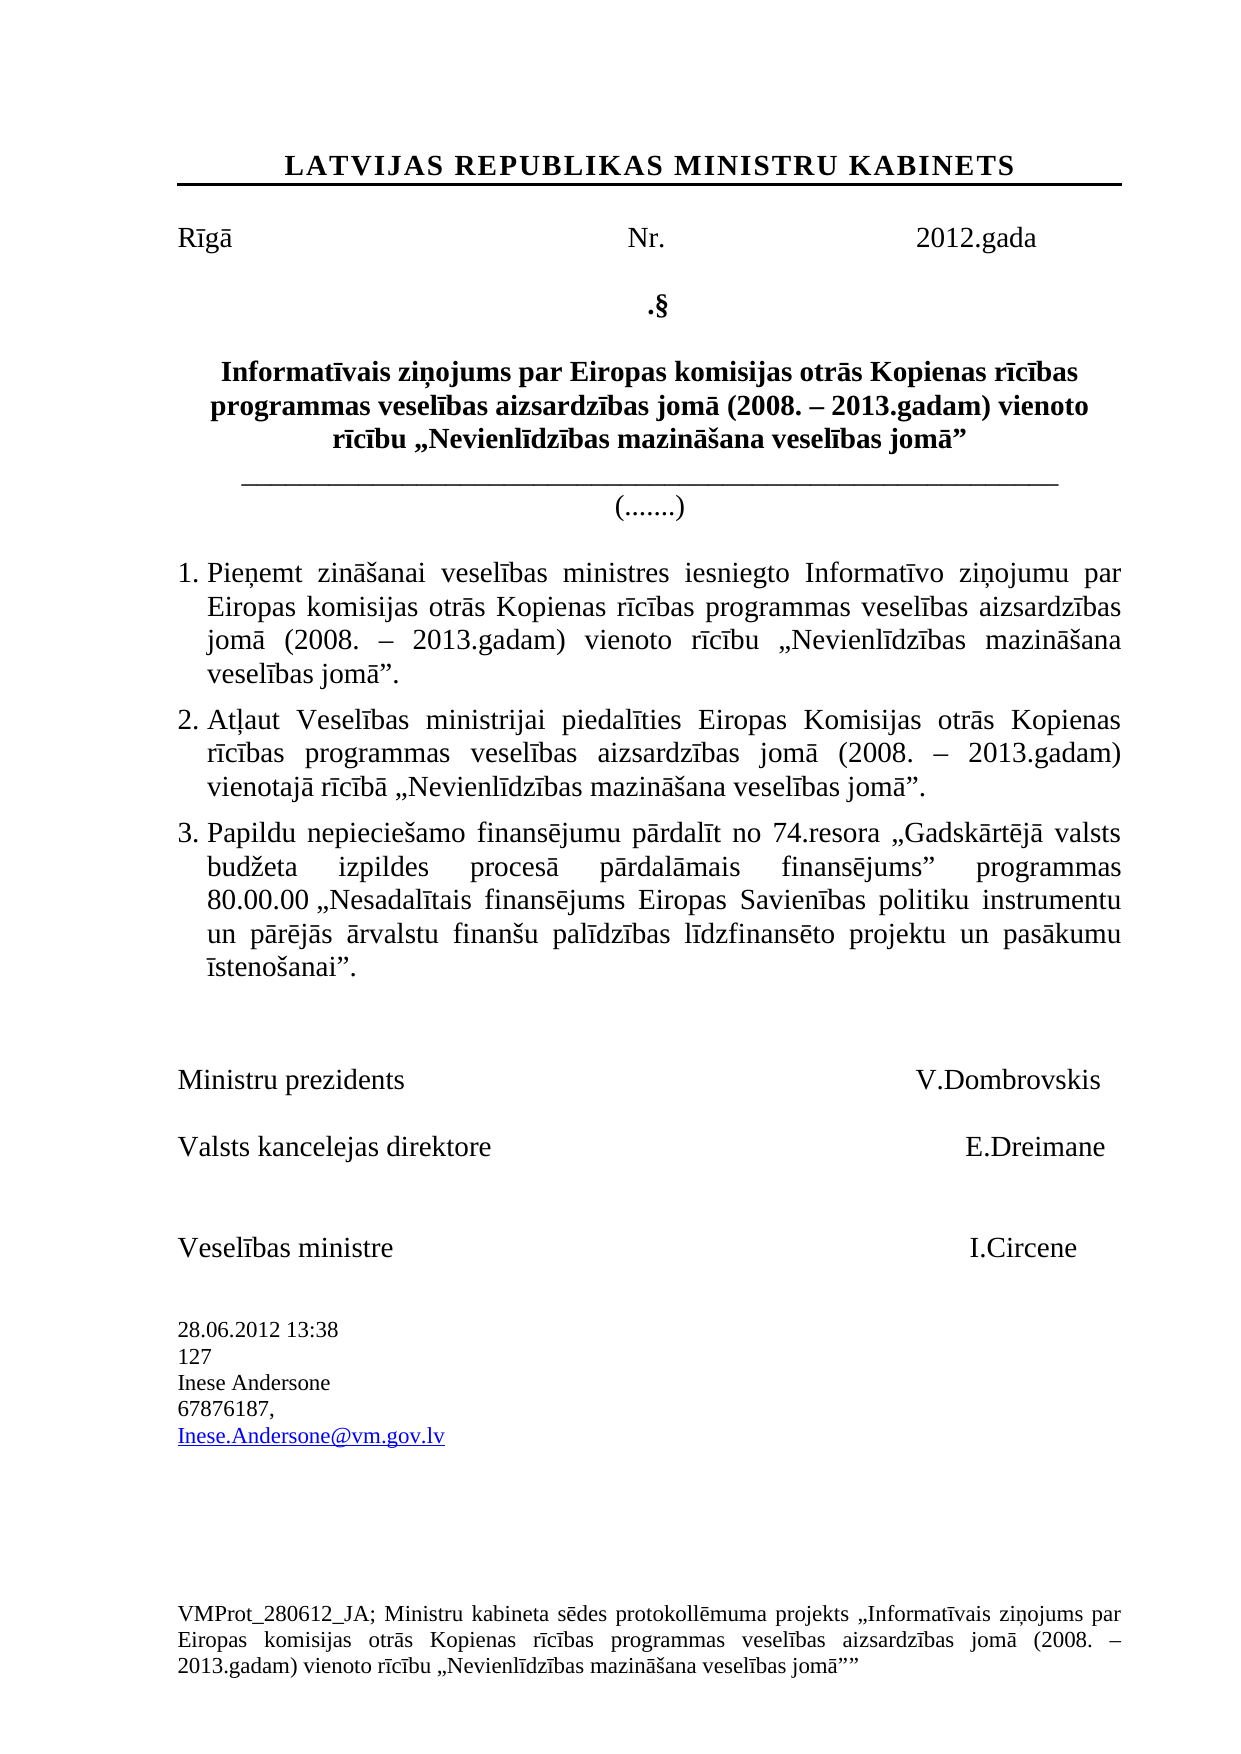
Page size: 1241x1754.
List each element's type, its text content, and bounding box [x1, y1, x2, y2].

text Veselības ministre I.Circene [177, 1230, 1122, 1264]
text .§ [477, 287, 1122, 321]
text Valsts kancelejas direktore E.Dreimane [177, 1129, 1122, 1163]
text Rīgā Nr. 2012.gada [177, 220, 1122, 253]
text 127 [177, 1343, 1122, 1369]
text Ministru prezidents V.Dombrovskis [177, 1062, 1122, 1096]
text Inese Andersone [177, 1369, 1122, 1396]
text ________________________________________________________ [177, 455, 1122, 488]
text Inese.Andersone@vm.gov.lv [177, 1422, 1122, 1448]
text 28.06.2012 13:38 [177, 1316, 1122, 1343]
title LATVIJAS REPUBLIKAS MINISTRU KABINETS [177, 148, 1122, 183]
text Informatīvais ziņojums par Eiropas komisijas otrās Kopienas rīcības programmas veselības aizsardzības jomā (2008. – 2013.gadam) vienoto rīcību „Nevienlīdzības mazināšana veselības jomā” [177, 354, 1122, 455]
list Pieņemt zināšanai veselības ministres iesniegto Informatīvo ziņojumu par Eiropas komisijas otrās Kopienas rīcības programmas veselības aizsardzības jomā (2008. – 2013.gadam) vienoto rīcību „Nevienlīdzības mazināšana veselības jomā”. [177, 555, 1122, 689]
list Atļaut Veselības ministrijai piedalīties Eiropas Komisijas otrās Kopienas rīcības programmas veselības aizsardzības jomā (2008. – 2013.gadam) vienotajā rīcībā „Nevienlīdzības mazināšana veselības jomā”. [177, 702, 1122, 803]
text 67876187, [177, 1396, 1122, 1422]
list Papildu nepieciešamo finansējumu pārdalīt no 74.resora „Gadskārtējā valsts budžeta izpildes procesā pārdalāmais finansējums” programmas 80.00.00 „Nesadalītais finansējums Eiropas Savienības politiku instrumentu un pārējās ārvalstu finanšu palīdzības līdzfinansēto projektu un pasākumu īstenošanai”. [177, 815, 1122, 983]
text (.......) [177, 488, 1122, 522]
